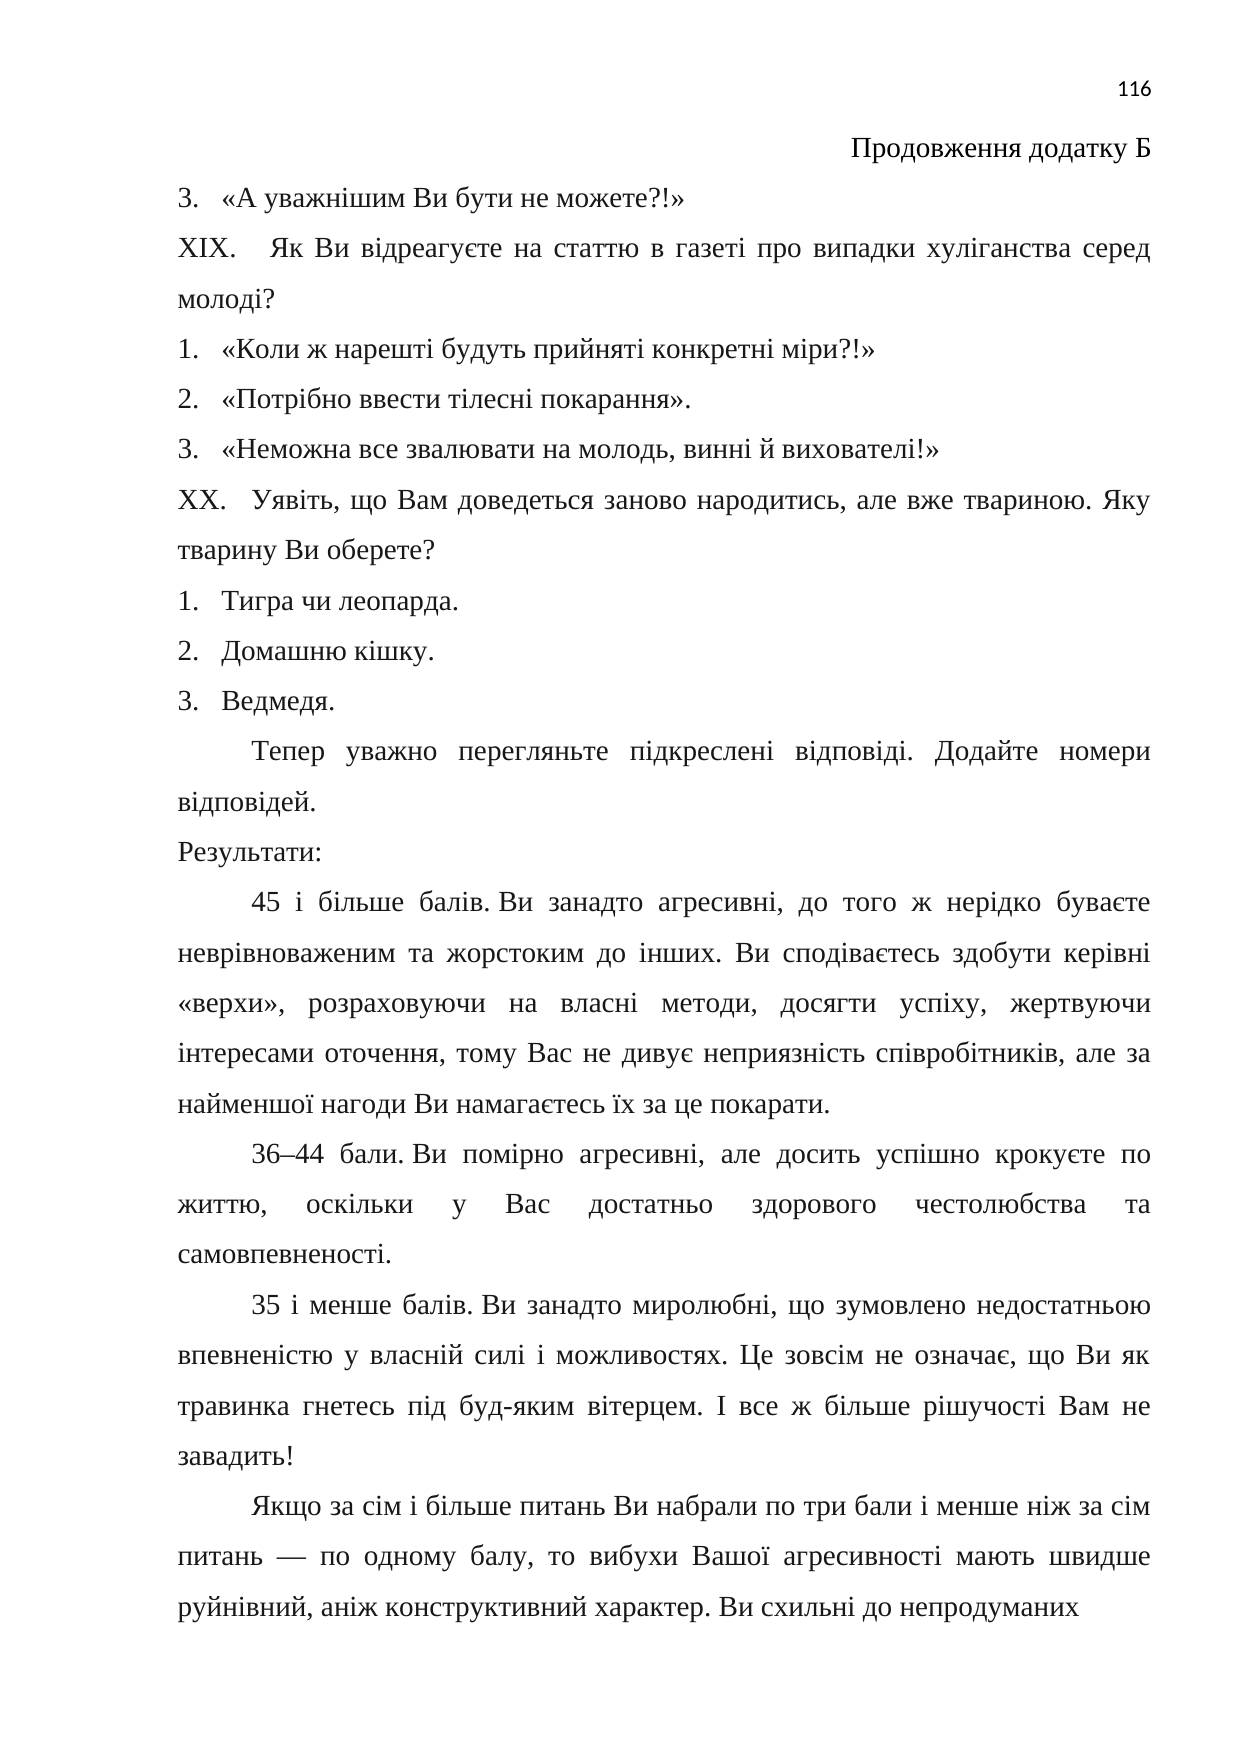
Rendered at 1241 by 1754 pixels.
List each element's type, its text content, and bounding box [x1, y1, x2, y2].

text 36–44 бали. Ви помірно агресивні, але досить успішно крокуєте по життю, оскільки у Вас достатньо здорового честолюбства та самовпевненості. [177, 1136, 1152, 1270]
text 1. «Коли ж нарешті будуть прийняті конкретні міри?!» [177, 331, 1152, 364]
text XX. Уявіть, що Вам доведеться заново народитись, але вже твариною. Яку тварину Ви оберете? [177, 482, 1152, 566]
text Якщо за сім і більше питань Ви набрали по три бали і менше ніж за сім питань — по одному балу, то вибухи Вашої агресивності мають швидше руйнівний, аніж конструктивний характер. Ви схильні до непродуманих [177, 1488, 1152, 1622]
text 35 і менше балів. Ви занадто миролюбні, що зумовлено недостатньою впевненістю у власній силі і можливостях. Це зовсім не означає, що Ви як травинка гнетесь під буд-яким вітерцем. І все ж більше рішучості Вам не завадить! [177, 1287, 1152, 1471]
text 3. «Неможна все звалювати на молодь, винні й вихователі!» [177, 432, 1152, 465]
text 45 і більше балів. Ви занадто агресивні, до того ж нерідко буваєте неврівноваженим та жорстоким до інших. Ви сподіваєтесь здобути керівні «верхи», розраховуючи на власні методи, досягти успіху, жертвуючи інтересами оточення, тому Вас не дивує неприязність співробітників, але за найменшої нагоди Ви намагаєтесь їх за це покарати. [177, 884, 1152, 1119]
text 3. «А уважнішим Ви бути не можете?!» [177, 180, 1152, 214]
text 2. Домашню кішку. [177, 633, 1152, 666]
text 2. «Потрібно ввести тілесні покарання». [177, 381, 1152, 415]
text 1. Тигра чи леопарда. [177, 583, 1152, 616]
text Продовження додатку Б [177, 130, 1152, 163]
text Результати: [177, 834, 1152, 868]
text XIX. Як Ви відреагуєте на статтю в газеті про випадки хуліганства серед молоді? [177, 230, 1152, 314]
text 3. Ведмедя. [177, 683, 1152, 717]
text Тепер уважно перегляньте підкреслені відповіді. Додайте номери відповідей. [177, 733, 1152, 817]
